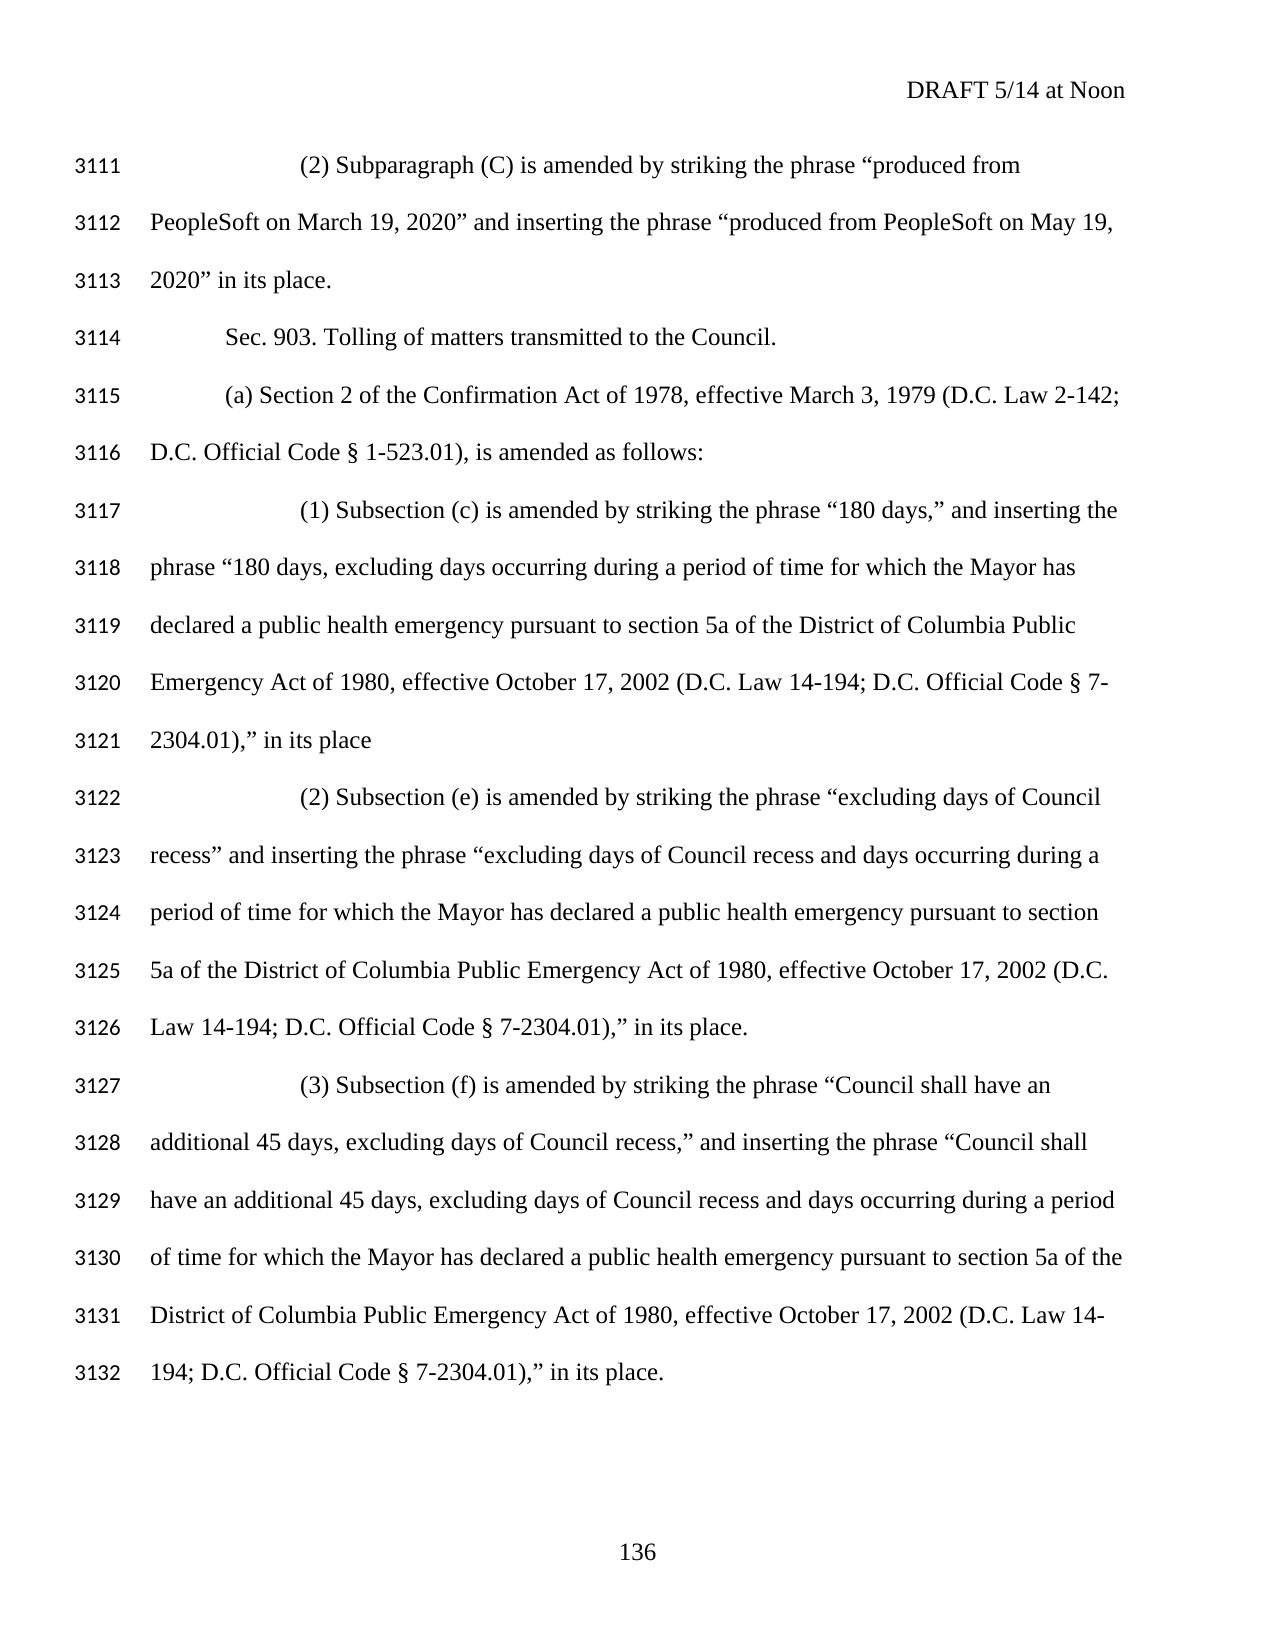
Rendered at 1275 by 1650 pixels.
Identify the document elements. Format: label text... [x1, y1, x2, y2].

subtitle Sec. 903. Tolling of matters transmitted to the Council. [150, 322, 1125, 351]
text (2) Subparagraph (C) is amended by striking the phrase “produced from PeopleSoft on March 19, 2020” and inserting the phrase “produced from PeopleSoft on May 19, 2020” in its place. [150, 150, 1125, 294]
text (3) Subsection (f) is amended by striking the phrase “Council shall have an additional 45 days, excluding days of Council recess,” and inserting the phrase “Council shall have an additional 45 days, excluding days of Council recess and days occurring during a period of time for which the Mayor has declared a public health emergency pursuant to section 5a of the District of Columbia Public Emergency Act of 1980, effective October 17, 2002 (D.C. Law 14-194; D.C. Official Code § 7-2304.01),” in its place. [150, 1070, 1125, 1386]
text (1) Subsection (c) is amended by striking the phrase “180 days,” and inserting the phrase “180 days, excluding days occurring during a period of time for which the Mayor has declared a public health emergency pursuant to section 5a of the District of Columbia Public Emergency Act of 1980, effective October 17, 2002 (D.C. Law 14-194; D.C. Official Code § 7-2304.01),” in its place [150, 495, 1125, 754]
text (2) Subsection (e) is amended by striking the phrase “excluding days of Council recess” and inserting the phrase “excluding days of Council recess and days occurring during a period of time for which the Mayor has declared a public health emergency pursuant to section 5a of the District of Columbia Public Emergency Act of 1980, effective October 17, 2002 (D.C. Law 14-194; D.C. Official Code § 7-2304.01),” in its place. [150, 782, 1125, 1041]
text (a) Section 2 of the Confirmation Act of 1978, effective March 3, 1979 (D.C. Law 2-142; D.C. Official Code § 1-523.01), is amended as follows: [150, 380, 1125, 466]
